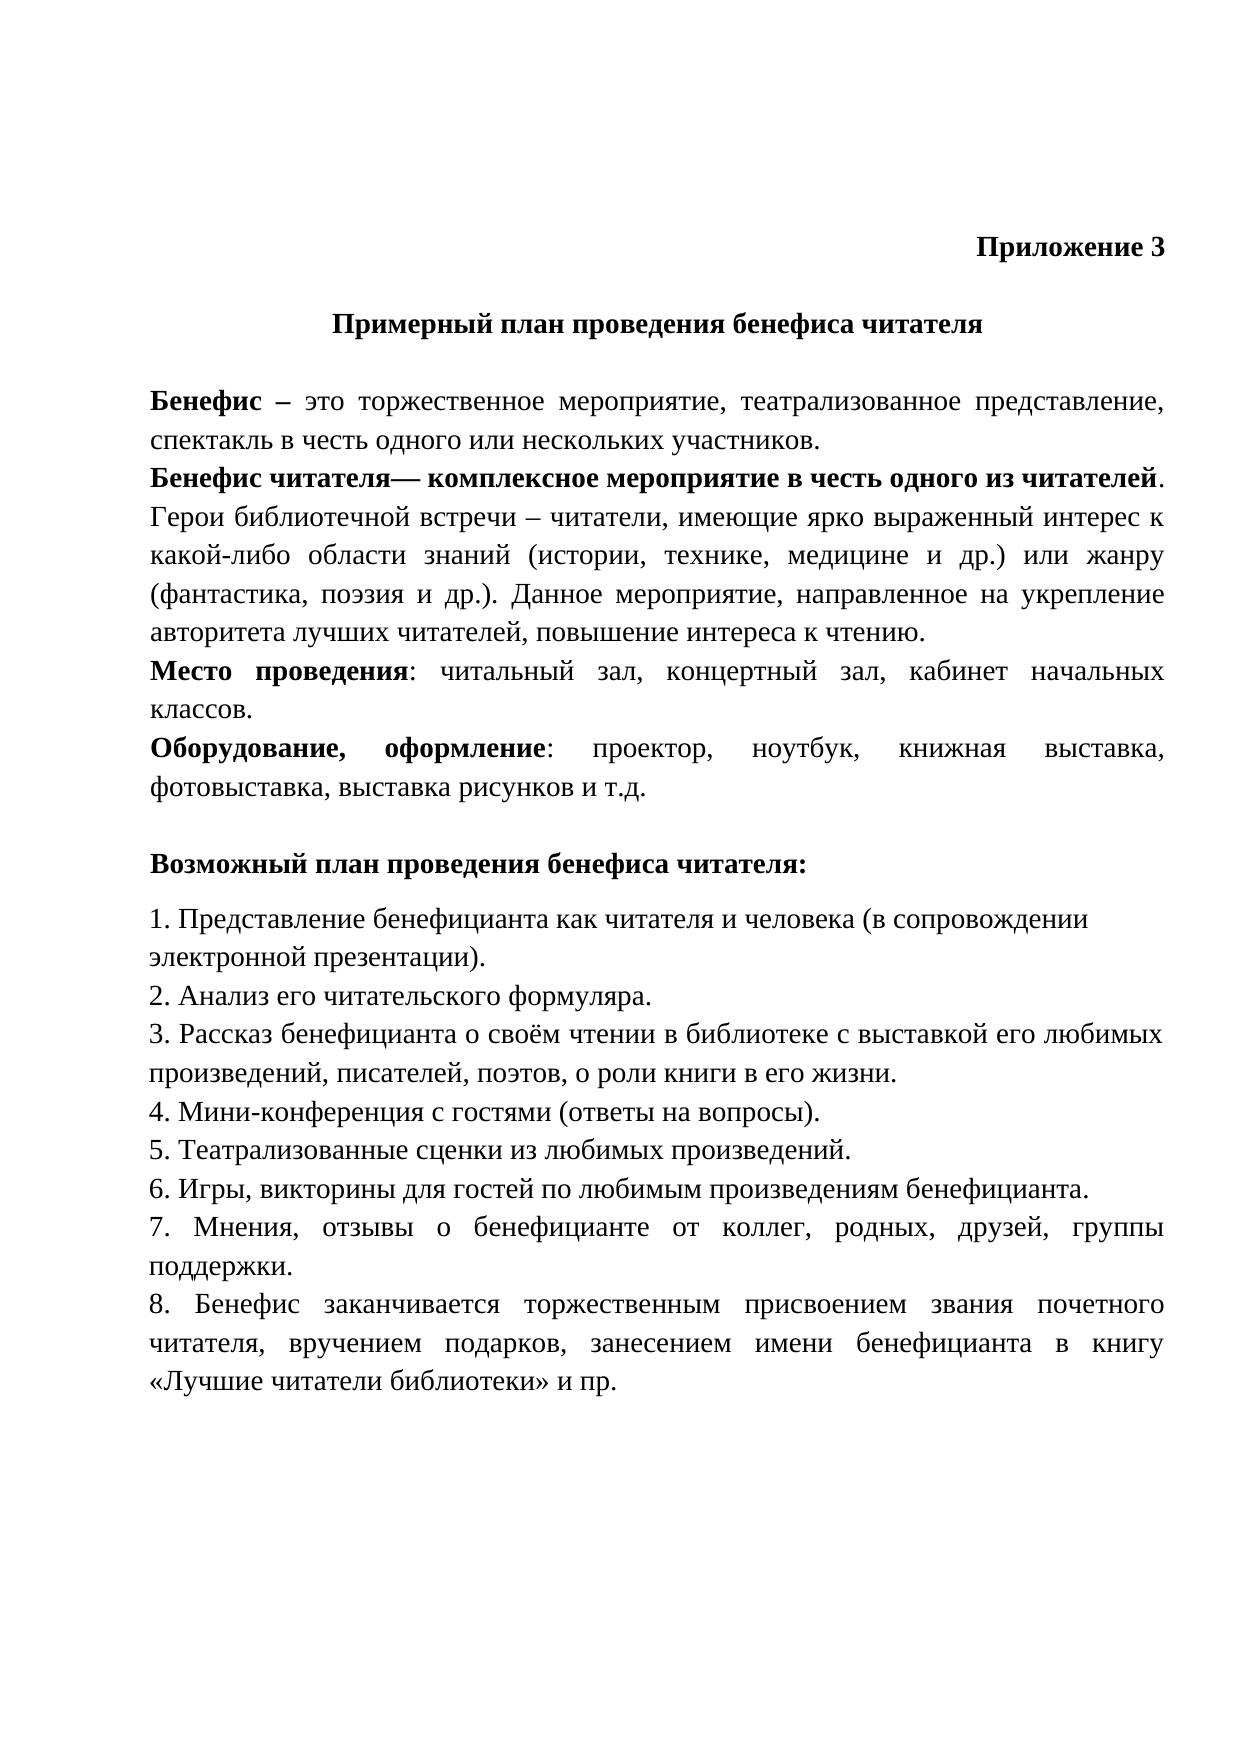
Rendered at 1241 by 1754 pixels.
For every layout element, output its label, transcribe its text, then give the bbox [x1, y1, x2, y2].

text 4. Мини-конференция с гостями (ответы на вопросы). [75, 1094, 1165, 1127]
text 1. Представление бенефицианта как читателя и человека (в сопровождении электронной презентации). [149, 901, 1165, 973]
list Место проведения: читальный зал, концертный зал, кабинет начальных классов. [150, 653, 1165, 725]
list Бенефис читателя— комплексное мероприятие в честь одного из читателей. Герои библиотечной встречи – читатели, имеющие ярко выраженный интерес к какой-либо области знаний (истории, технике, медицине и др.) или жанру (фантастика, поэзия и др.). Данное мероприятие, направленное на укрепление авторитета лучших читателей, повышение интереса к чтению. [150, 460, 1165, 648]
list Бенефис – это торжественное мероприятие, театрализованное представление, спектакль в честь одного или нескольких участников. [150, 383, 1165, 455]
text 8. Бенефис заканчивается торжественным присвоением звания почетного читателя, вручением подарков, занесением имени бенефицианта в книгу «Лучшие читатели библиотеки» и пр. [149, 1286, 1165, 1397]
text 7. Мнения, отзывы о бенефицианте от коллег, родных, друзей, группы поддержки. [149, 1209, 1165, 1281]
text 2. Анализ его читательского формуляра. [75, 978, 1165, 1012]
list Возможный план проведения бенефиса читателя: [150, 846, 1165, 879]
text 5. Театрализованные сценки из любимых произведений. [75, 1132, 1165, 1166]
list Оборудование, оформление: проектор, ноутбук, книжная выставка, фотовыставка, выставка рисунков и т.д. [150, 730, 1165, 802]
list Приложение 3 [150, 229, 1165, 263]
text 6. Игры, викторины для гостей по любимым произведениям бенефицианта. [75, 1171, 1165, 1204]
list Примерный план проведения бенефиса читателя [150, 306, 1165, 340]
text 3. Рассказ бенефицианта о своём чтении в библиотеке с выставкой его любимых произведений, писателей, поэтов, о роли книги в его жизни. [149, 1017, 1165, 1089]
